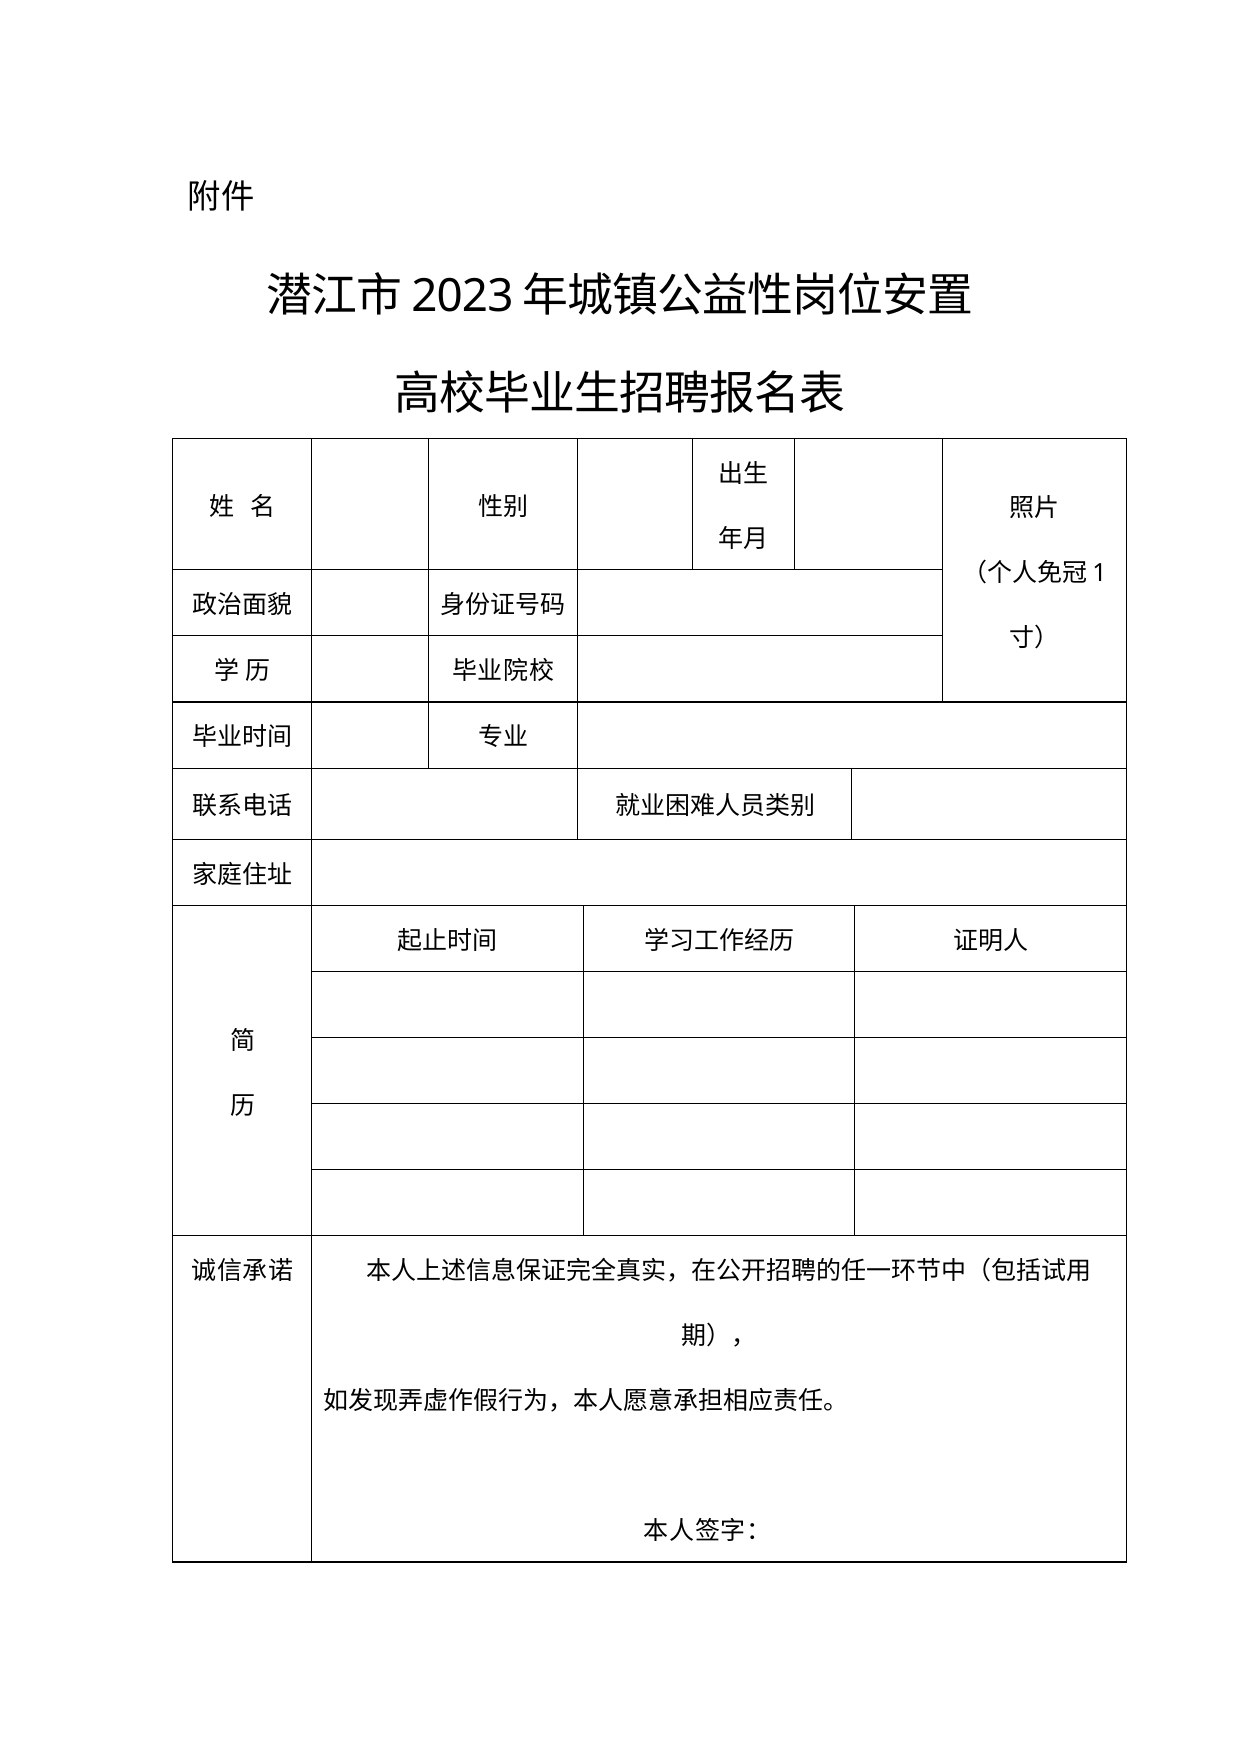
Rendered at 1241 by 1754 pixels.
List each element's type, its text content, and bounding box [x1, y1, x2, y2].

table_cell 毕业时间 [173, 703, 311, 767]
table_header 出生 年月 [693, 439, 794, 569]
table_cell [578, 570, 942, 635]
table_cell 学 历 [173, 636, 311, 701]
table_cell [584, 972, 854, 1037]
table_header [795, 439, 942, 569]
table_cell 就业困难人员类别 [578, 769, 851, 839]
table_cell [312, 972, 583, 1037]
table_header [578, 439, 692, 569]
table_cell [584, 1104, 854, 1169]
table_cell [312, 636, 428, 701]
table_cell [312, 1170, 583, 1235]
text 潜江市2023年城镇公益性岗位安置 [187, 243, 1053, 341]
table_cell 学习工作经历 [584, 906, 854, 971]
table_cell [584, 1170, 854, 1235]
table_cell 诚信承诺 [173, 1236, 311, 1561]
table_cell 政治面貌 [173, 570, 311, 635]
table_cell [312, 840, 1126, 905]
table_cell [584, 1038, 854, 1103]
text 高校毕业生招聘报名表 [187, 341, 1053, 438]
table_cell 简 历 [173, 906, 311, 1235]
table_cell 家庭住址 [173, 840, 311, 905]
table_cell [312, 570, 428, 635]
table_cell [855, 1170, 1126, 1235]
table_cell [312, 1038, 583, 1103]
table_header 姓 名 [173, 439, 311, 569]
table_header 照片 （个人免冠1寸） [943, 439, 1126, 701]
table_cell [312, 703, 428, 767]
table_cell 专业 [429, 703, 577, 767]
table_cell [312, 1104, 583, 1169]
table_cell [852, 769, 1126, 839]
table_cell [312, 769, 577, 839]
table_cell 毕业院校 [429, 636, 577, 701]
table_cell [578, 703, 1126, 767]
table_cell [312, 1236, 1126, 1561]
table_header [312, 439, 428, 569]
table_cell [855, 1038, 1126, 1103]
table_cell 起止时间 [312, 906, 583, 971]
table_cell [578, 636, 942, 701]
table_cell 证明人 [855, 906, 1126, 971]
table_cell 身份证号码 [429, 570, 577, 635]
table_cell 联系电话 [173, 769, 311, 839]
table_cell [855, 972, 1126, 1037]
table_header 性别 [429, 439, 577, 569]
table_cell [855, 1104, 1126, 1169]
text 附件 [187, 162, 1053, 227]
